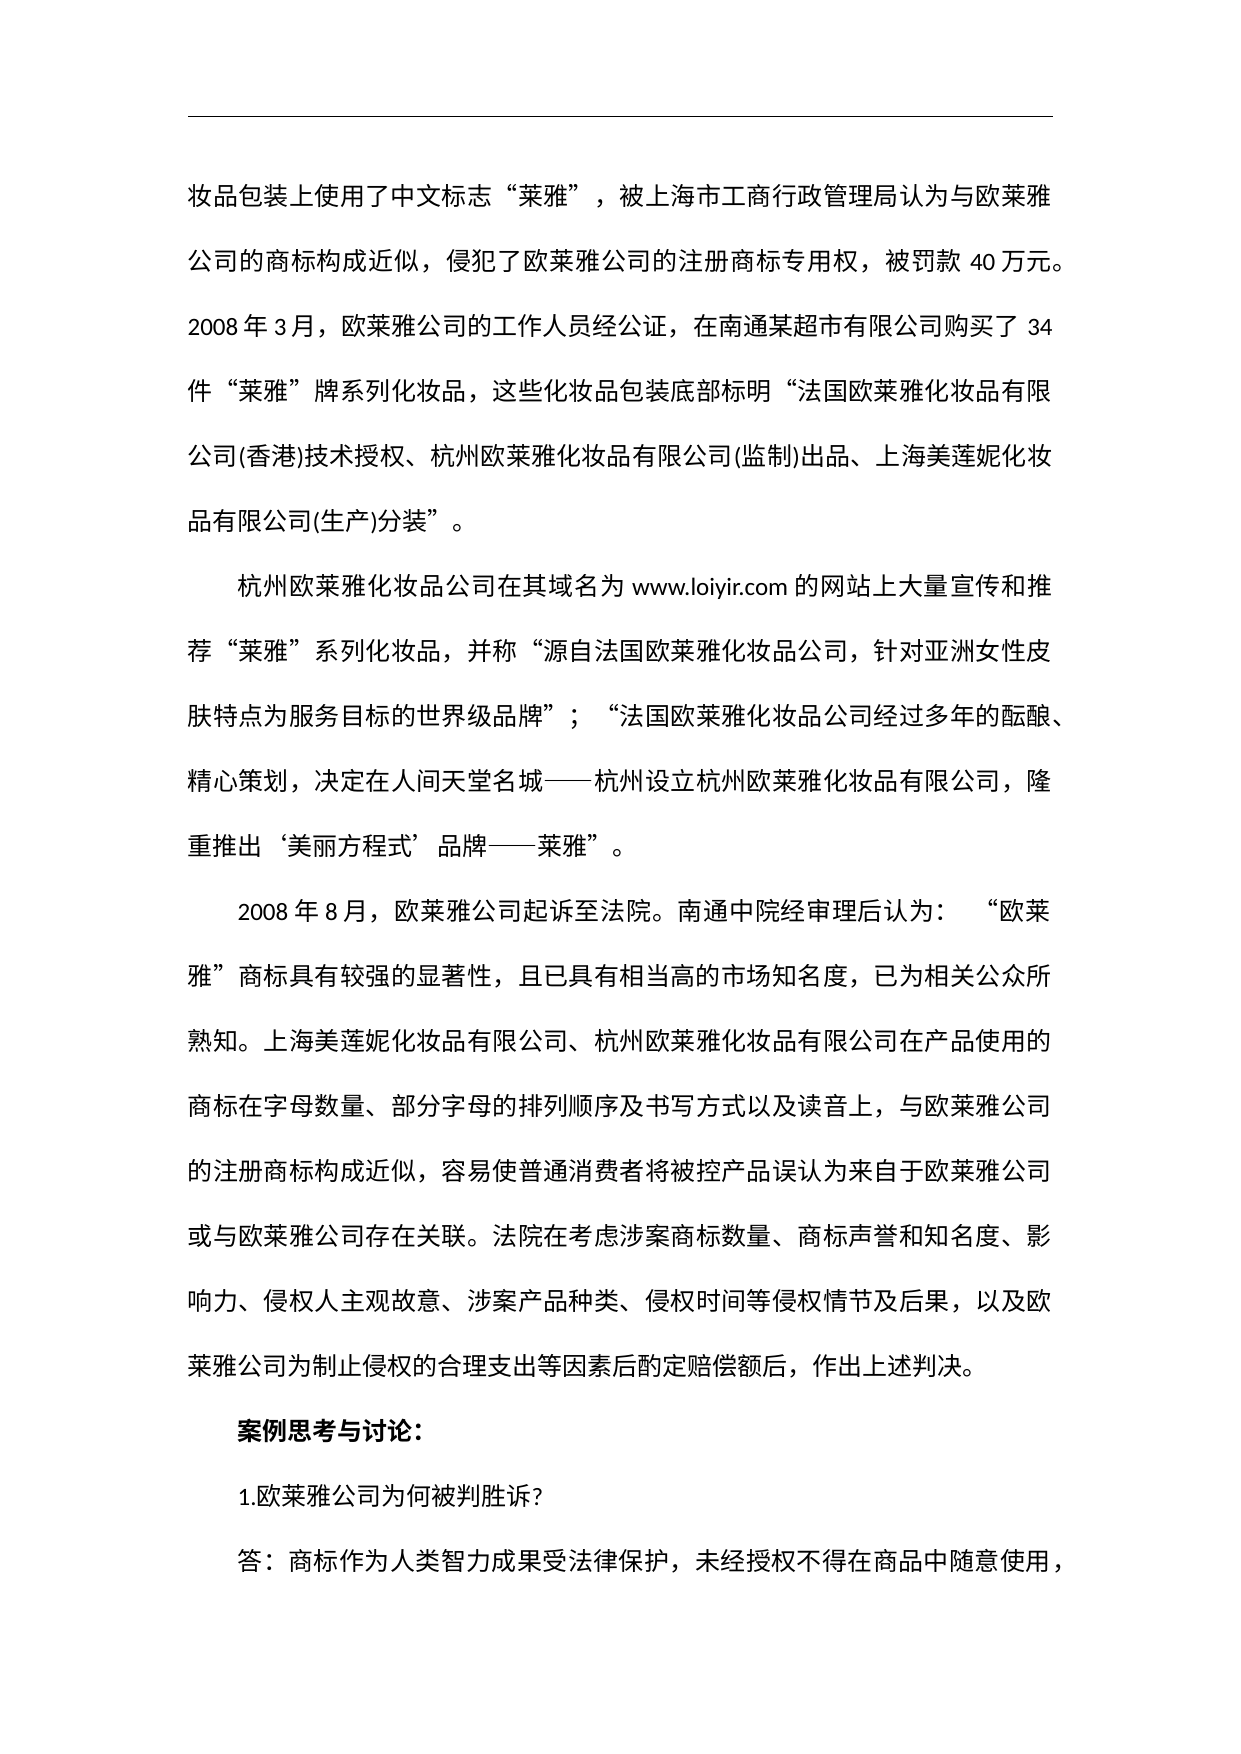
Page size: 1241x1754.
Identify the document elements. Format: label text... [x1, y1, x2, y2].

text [187, 162, 1053, 552]
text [187, 1527, 1053, 1592]
text 案例思考与讨论： [187, 1397, 1053, 1462]
text 杭州欧莱雅化妆品公司在其域名为www.loiyir.com的网站上大量宣传和推荐“莱雅”系列化妆品，并称“源自法国欧莱雅化妆品公司，针对亚洲女性皮肤特点为服务目标的世界级品牌”；“法国欧莱雅化妆品公司经过多年的酝酿、精心策划，决定在人间天堂名城——杭州设立杭州欧莱雅化妆品有限公司，隆重推出‘美丽方程式’品牌——莱雅”。 [187, 552, 1053, 877]
text 2008年8月，欧莱雅公司起诉至法院。南通中院经审理后认为： “欧莱雅”商标具有较强的显著性，且已具有相当高的市场知名度，已为相关公众所熟知。上海美莲妮化妆品有限公司、杭州欧莱雅化妆品有限公司在产品使用的商标在字母数量、部分字母的排列顺序及书写方式以及读音上，与欧莱雅公司的注册商标构成近似，容易使普通消费者将被控产品误认为来自于欧莱雅公司或与欧莱雅公司存在关联。法院在考虑涉案商标数量、商标声誉和知名度、影响力、侵权人主观故意、涉案产品种类、侵权时间等侵权情节及后果，以及欧莱雅公司为制止侵权的合理支出等因素后酌定赔偿额后，作出上述判决。 [187, 877, 1053, 1397]
text 1.欧莱雅公司为何被判胜诉? [187, 1462, 1053, 1527]
